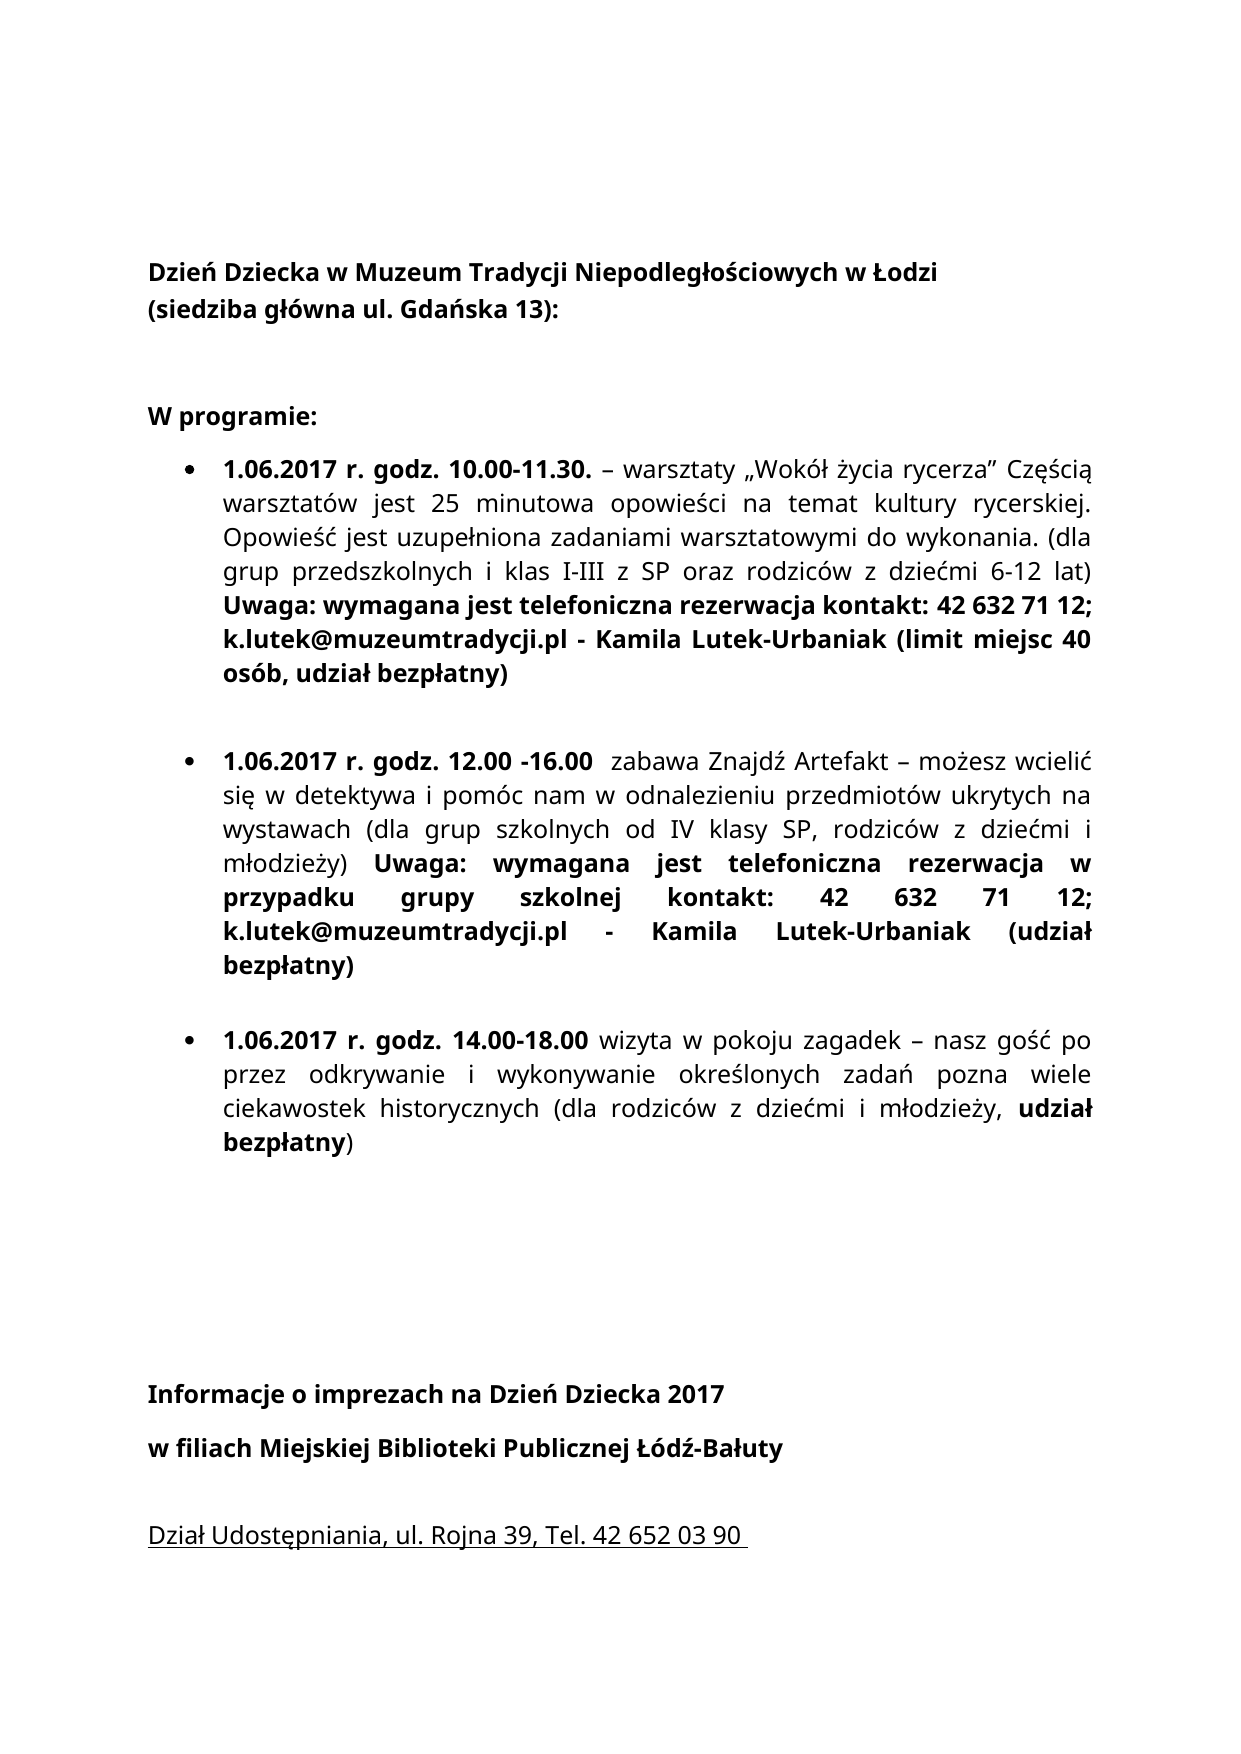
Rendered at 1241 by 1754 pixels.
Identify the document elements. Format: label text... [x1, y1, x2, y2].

text W programie: [148, 398, 1093, 432]
list 1.06.2017 r. godz. 10.00-11.30. – warsztaty „Wokół życia rycerza” Częścią warsztatów jest 25 minutowa opowieści na temat kultury rycerskiej. Opowieść jest uzupełniona zadaniami warsztatowymi do wykonania. (dla grup przedszkolnych i klas I-III z SP oraz rodziców z dziećmi 6-12 lat) Uwaga: wymagana jest telefoniczna rezerwacja kontakt: 42 632 71 12; k.lutek@muzeumtradycji.pl - Kamila Lutek-Urbaniak (limit miejsc 40 osób, udział bezpłatny) [185, 452, 1093, 690]
text Dzień Dziecka w Muzeum Tradycji Niepodległościowych w Łodzi (siedziba główna ul. Gdańska 13): [148, 254, 1093, 325]
list 1.06.2017 r. godz. 14.00-18.00 wizyta w pokoju zagadek – nasz gość po przez odkrywanie i wykonywanie określonych zadań pozna wiele ciekawostek historycznych (dla rodziców z dziećmi i młodzieży, udział bezpłatny) [185, 1023, 1093, 1159]
list 1.06.2017 r. godz. 12.00 -16.00 zabawa Znajdź Artefakt – możesz wcielić się w detektywa i pomóc nam w odnalezieniu przedmiotów ukrytych na wystawach (dla grup szkolnych od IV klasy SP, rodziców z dziećmi i młodzieży) Uwaga: wymagana jest telefoniczna rezerwacja w przypadku grupy szkolnej kontakt: 42 632 71 12; k.lutek@muzeumtradycji.pl - Kamila Lutek-Urbaniak (udział bezpłatny) [185, 743, 1093, 982]
text Informacje o imprezach na Dzień Dziecka 2017 [148, 1377, 1093, 1411]
text w filiach Miejskiej Biblioteki Publicznej Łódź-Bałuty [148, 1430, 1093, 1464]
text Dział Udostępniania, ul. Rojna 39, Tel. 42 652 03 90 [148, 1518, 1093, 1552]
